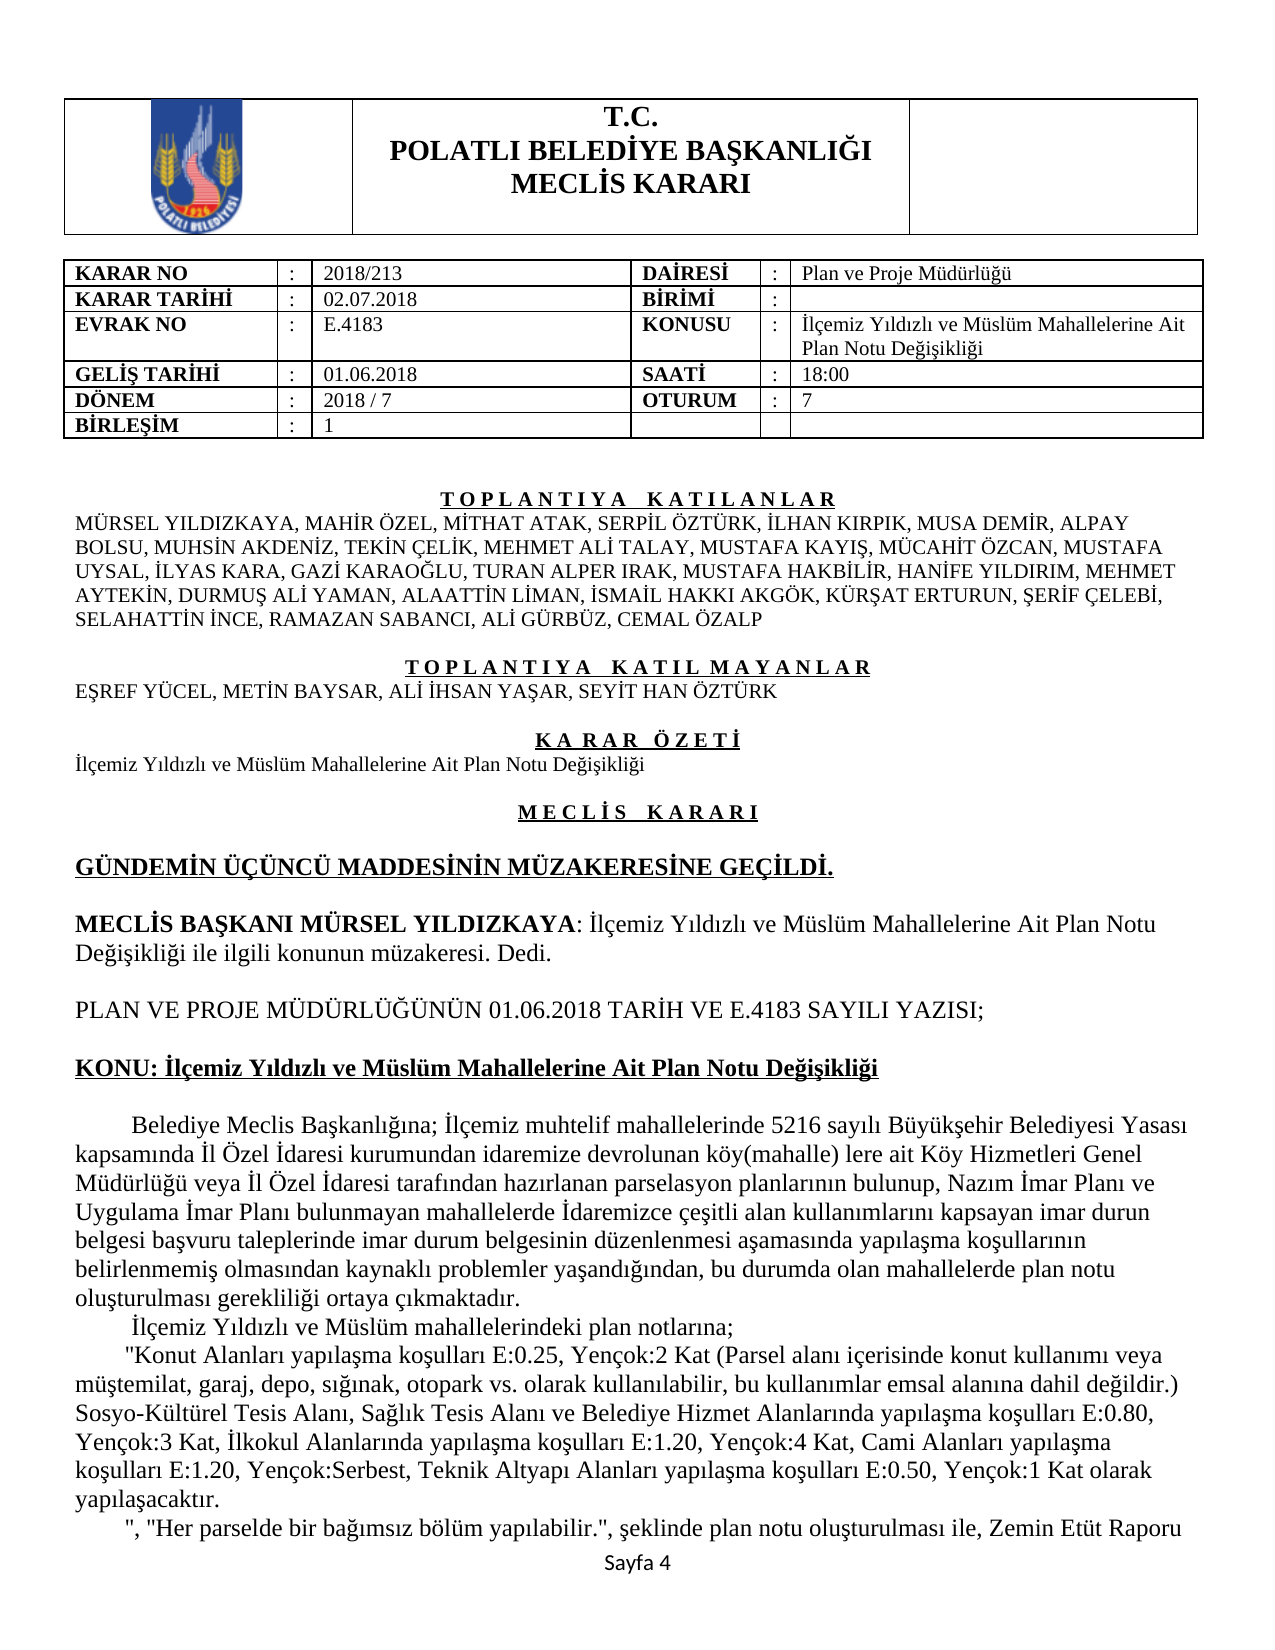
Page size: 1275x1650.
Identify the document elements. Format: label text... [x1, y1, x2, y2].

text EŞREF YÜCEL, METİN BAYSAR, ALİ İHSAN YAŞAR, SEYİT HAN ÖZTÜRK [75, 679, 1200, 703]
text T O P L A N T I Y A K A T I L M A Y A N L A R [75, 655, 1200, 679]
text T O P L A N T I Y A K A T I L A N L A R [75, 487, 1200, 511]
text İlçemiz Yıldızlı ve Müslüm Mahallelerine Ait Plan Notu Değişikliği [75, 752, 1200, 776]
text MÜRSEL YILDIZKAYA, MAHİR ÖZEL, MİTHAT ATAK, SERPİL ÖZTÜRK, İLHAN KIRPIK, MUSA DEMİR, ALPAY BOLSU, MUHSİN AKDENİZ, TEKİN ÇELİK, MEHMET ALİ TALAY, MUSTAFA KAYIŞ, MÜCAHİT ÖZCAN, MUSTAFA UYSAL, İLYAS KARA, GAZİ KARAOĞLU, TURAN ALPER IRAK, MUSTAFA HAKBİLİR, HANİFE YILDIRIM, MEHMET AYTEKİN, DURMUŞ ALİ YAMAN, ALAATTİN LİMAN, İSMAİL HAKKI AKGÖK, KÜRŞAT ERTURUN, ŞERİF ÇELEBİ, SELAHATTİN İNCE, RAMAZAN SABANCI, ALİ GÜRBÜZ, CEMAL ÖZALP [75, 511, 1200, 631]
text M E C L İ S K A R A R I [75, 800, 1200, 852]
picture [151, 99, 243, 234]
text K A R A R Ö Z E T İ [75, 727, 1200, 752]
